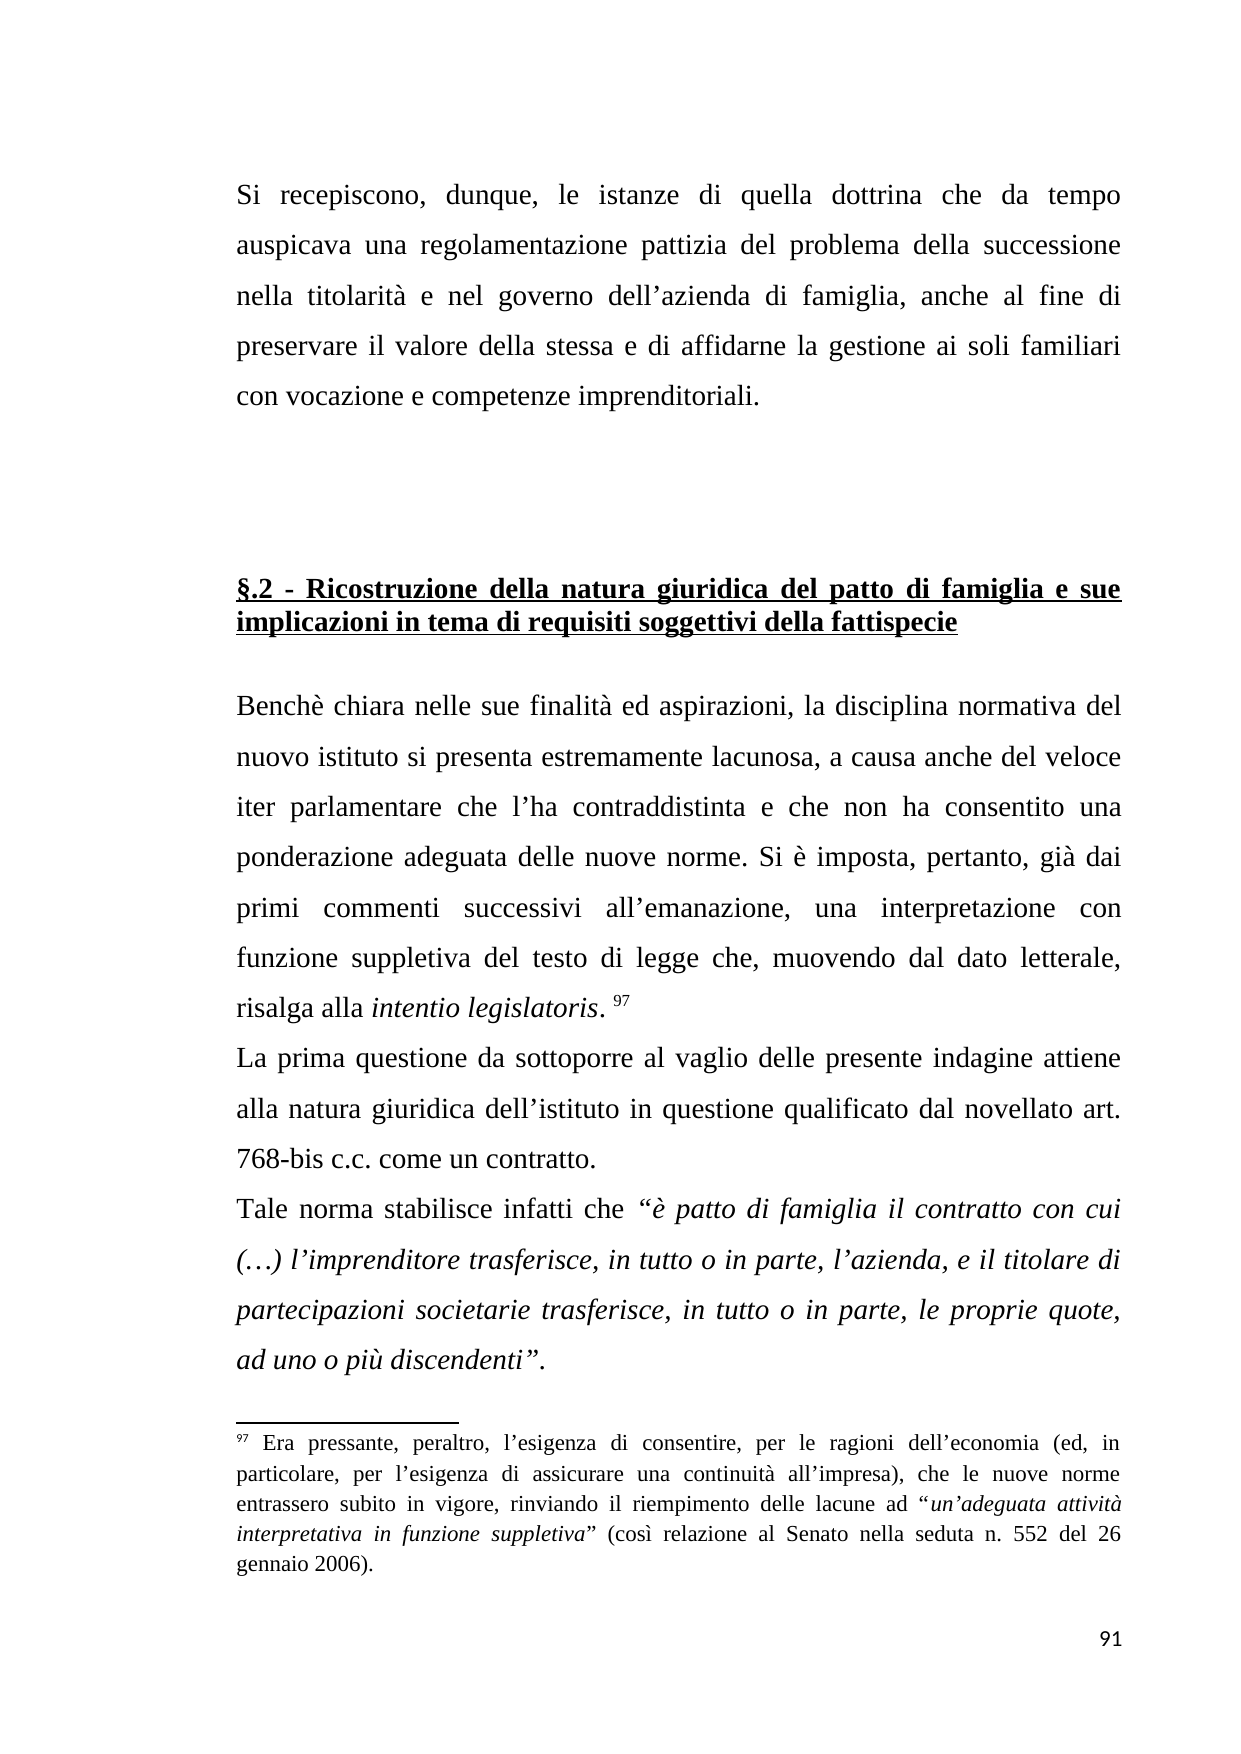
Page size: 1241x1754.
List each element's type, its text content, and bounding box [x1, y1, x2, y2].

text §.2 - Ricostruzione della natura giuridica del patto di famiglia e sue implicazioni in tema di requisiti soggettivi della fattispecie [236, 602, 1122, 638]
text §.2 - Ricostruzione della natura giuridica del patto di famiglia e sue implicazioni in tema di requisiti soggettivi della fattispecie [236, 571, 1122, 600]
text Si recepiscono, dunque, le istanze di quella dottrina che da tempo auspicava una regolamentazione pattizia del problema della successione nella titolarità e nel governo dell’azienda di famiglia, anche al fine di preservare il valore della stessa e di affidarne la gestione ai soli familiari con vocazione e competenze imprenditoriali. [236, 177, 1122, 412]
text La prima questione da sottoporre al vaglio delle presente indagine attiene alla natura giuridica dell’istituto in questione qualificato dal novellato art. 768-bis c.c. come un contratto. [236, 1041, 1122, 1175]
text Benchè chiara nelle sue finalità ed aspirazioni, la disciplina normativa del nuovo istituto si presenta estremamente lacunosa, a causa anche del veloce iter parlamentare che l’ha contraddistinta e che non ha consentito una ponderazione adeguata delle nuove norme. Si è imposta, pertanto, già dai primi commenti successivi all’emanazione, una interpretazione con funzione suppletiva del testo di legge che, muovendo dal dato letterale, risalga alla intentio legislatoris. [236, 688, 1122, 1024]
text Tale norma stabilisce infatti che “è patto di famiglia il contratto con cui (…) l’imprenditore trasferisce, in tutto o in parte, l’azienda, e il titolare di partecipazioni societarie trasferisce, in tutto o in parte, le proprie quote, ad uno o più discendenti”. [236, 1192, 1122, 1376]
